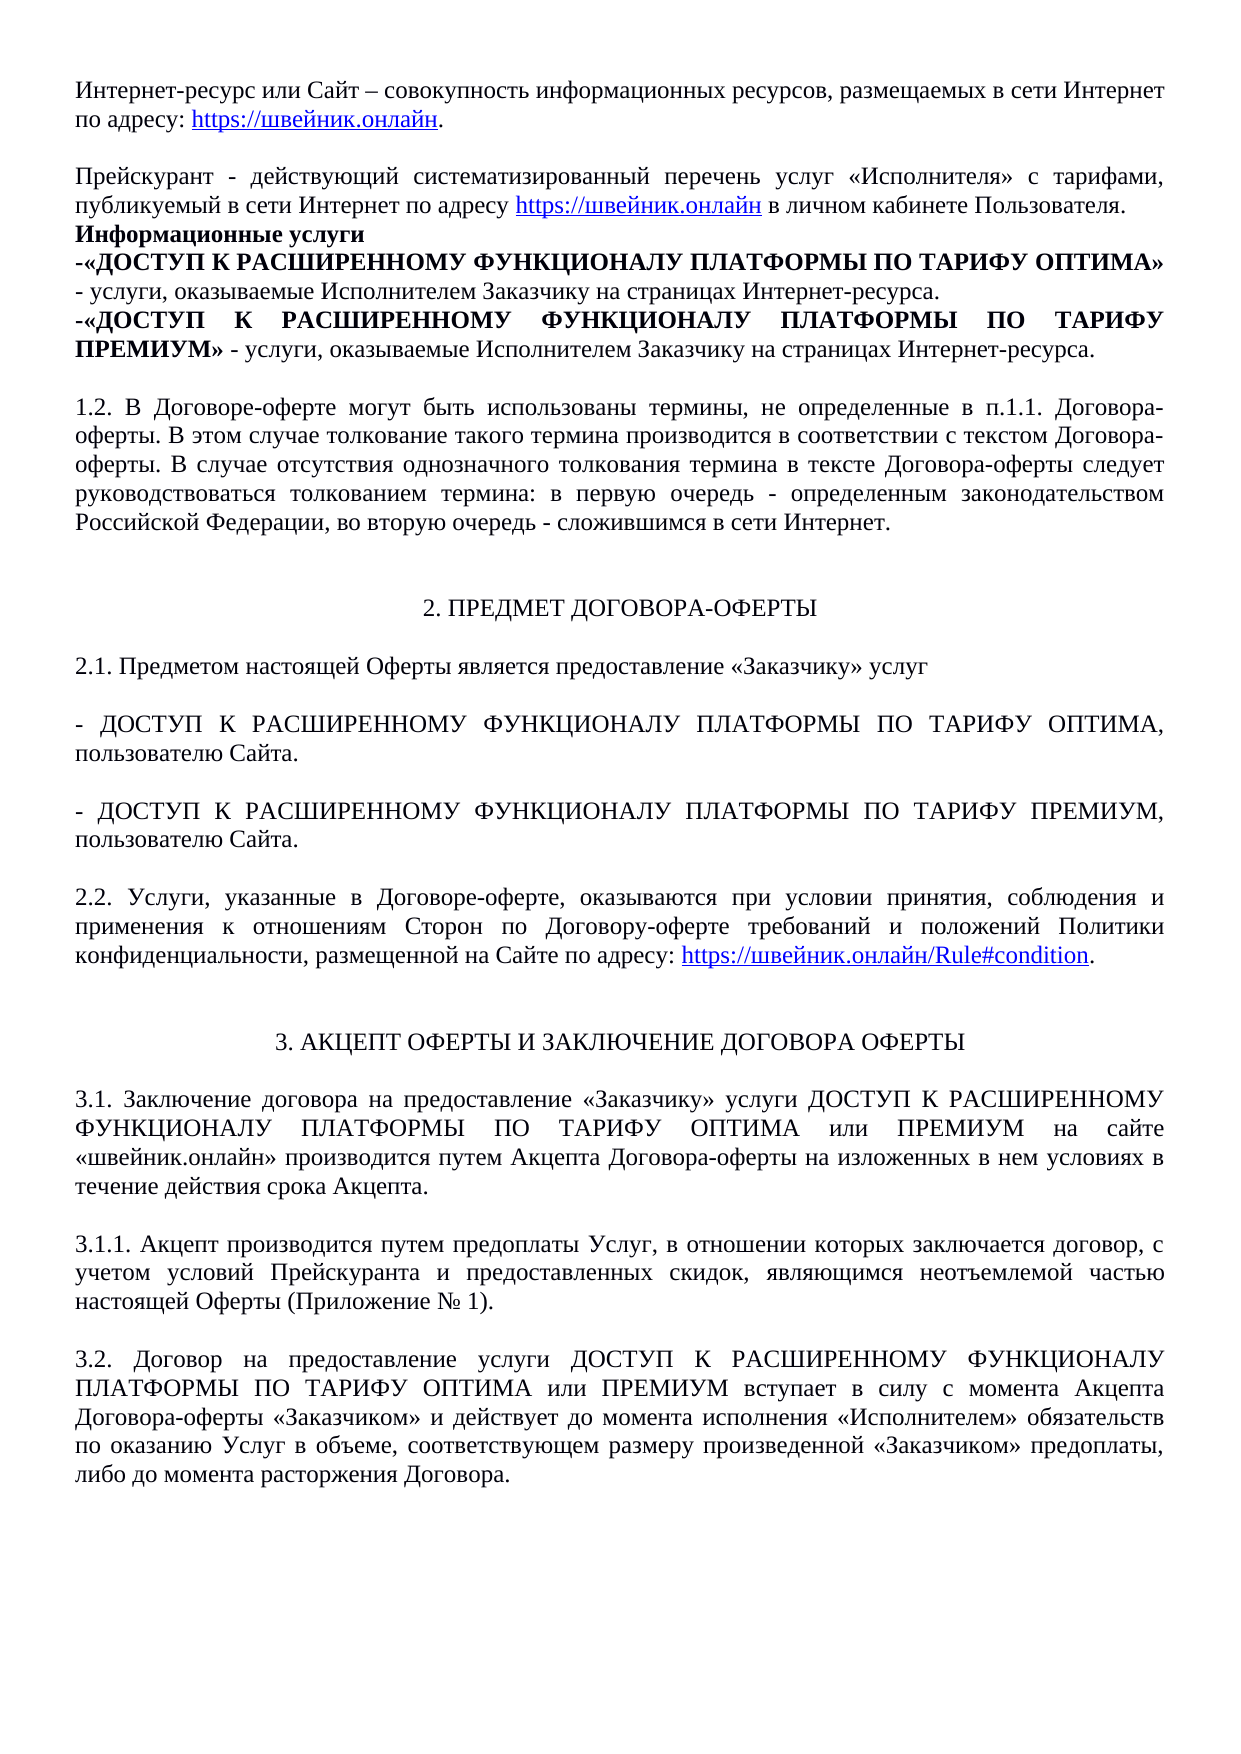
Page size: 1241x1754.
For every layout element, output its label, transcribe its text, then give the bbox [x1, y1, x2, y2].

text 2.2. Услуги, указанные в Договоре-оферте, оказываются при условии принятия, соблюдения и применения к отношениям Сторон по Договору-оферте требований и положений Политики конфиденциальности, размещенной на Сайте по адресу: https://швейник.онлайн/Rule#condition. [75, 882, 1165, 969]
text 3. АКЦЕПТ ОФЕРТЫ И ЗАКЛЮЧЕНИЕ ДОГОВОРА ОФЕРТЫ [75, 1027, 1165, 1055]
text 3.1. Заключение договора на предоставление «Заказчику» услуги ДОСТУП К РАСШИРЕННОМУ ФУНКЦИОНАЛУ ПЛАТФОРМЫ ПО ТАРИФУ ОПТИМА или ПРЕМИУМ на сайте «швейник.онлайн» производится путем Акцепта Договора-оферты на изложенных в нем условиях в течение действия срока Акцепта. [75, 1084, 1165, 1199]
text 3.1.1. Акцепт производится путем предоплаты Услуг, в отношении которых заключается договор, c учетом условий Прейскуранта и предоставленных скидок, являющимся неотъемлемой частью настоящей Оферты (Приложение № 1). [75, 1229, 1165, 1315]
text - ДОСТУП К РАСШИРЕННОМУ ФУНКЦИОНАЛУ ПЛАТФОРМЫ ПО ТАРИФУ ОПТИМА, пользователю Сайта. [75, 709, 1165, 767]
text Информационные услуги [75, 219, 1165, 247]
text 1.2. В Договоре-оферте могут быть использованы термины, не определенные в п.1.1. Договора-оферты. В этом случае толкование такого термина производится в соответствии с текстом Договора-оферты. В случае отсутствия однозначного толкования термина в тексте Договора-оферты следует руководствоваться толкованием термина: в первую очередь - определенным законодательством Российской Федерации, во вторую очередь - сложившимся в сети Интернет. [75, 392, 1165, 535]
text 3.2. Договор на предоставление услуги ДОСТУП К РАСШИРЕННОМУ ФУНКЦИОНАЛУ ПЛАТФОРМЫ ПО ТАРИФУ ОПТИМА или ПРЕМИУМ вступает в силу с момента Акцепта Договора-оферты «Заказчиком» и действует до момента исполнения «Исполнителем» обязательств по оказанию Услуг в объеме, соответствующем размеру произведенной «Заказчиком» предоплаты, либо до момента расторжения Договора. [75, 1344, 1165, 1488]
text -«ДОСТУП К РАСШИРЕННОМУ ФУНКЦИОНАЛУ ПЛАТФОРМЫ ПО ТАРИФУ ОПТИМА» - услуги, оказываемые Исполнителем Заказчику на страницах Интернет-ресурса. [75, 247, 1165, 305]
text -«ДОСТУП К РАСШИРЕННОМУ ФУНКЦИОНАЛУ ПЛАТФОРМЫ ПО ТАРИФУ ПРЕМИУМ» - услуги, оказываемые Исполнителем Заказчику на страницах Интернет-ресурса. [75, 305, 1165, 362]
text Прейскурант - действующий систематизированный перечень услуг «Исполнителя» с тарифами, публикуемый в сети Интернет по адресу https://швейник.онлайн в личном кабинете Пользователя. [75, 161, 1165, 219]
text 2.1. Предметом настоящей Оферты является предоставление «Заказчику» услуг [75, 651, 1165, 680]
text Интернет-ресурс или Сайт – совокупность информационных ресурсов, размещаемых в сети Интернет по адресу: https://швейник.онлайн. [75, 75, 1165, 132]
text 2. ПРЕДМЕТ ДОГОВОРА-ОФЕРТЫ [75, 593, 1165, 622]
text - ДОСТУП К РАСШИРЕННОМУ ФУНКЦИОНАЛУ ПЛАТФОРМЫ ПО ТАРИФУ ПРЕМИУМ, пользователю Сайта. [75, 796, 1165, 853]
